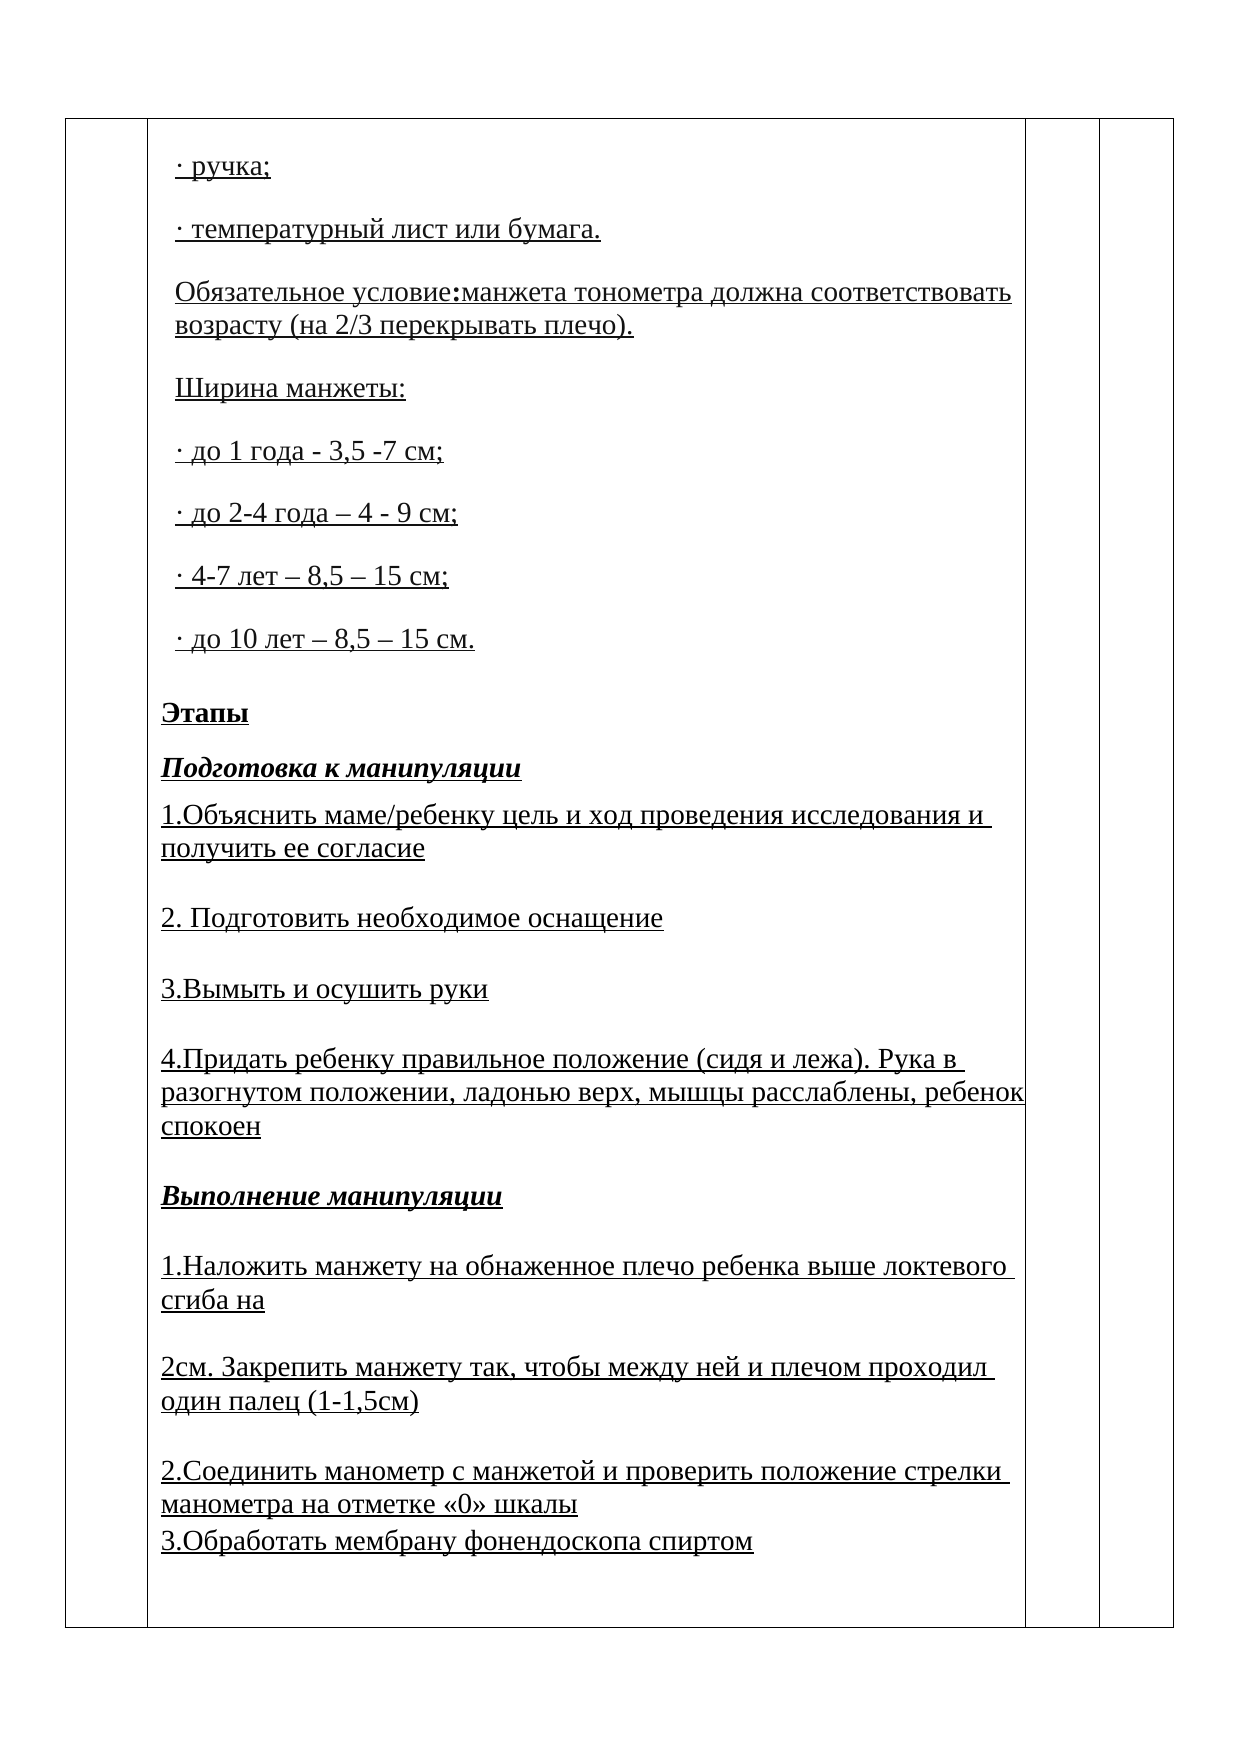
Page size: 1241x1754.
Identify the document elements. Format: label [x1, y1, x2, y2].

table_cell [1100, 119, 1173, 1627]
table_cell [1026, 119, 1099, 1627]
table_cell [66, 119, 147, 1627]
table_cell [148, 119, 1025, 1627]
